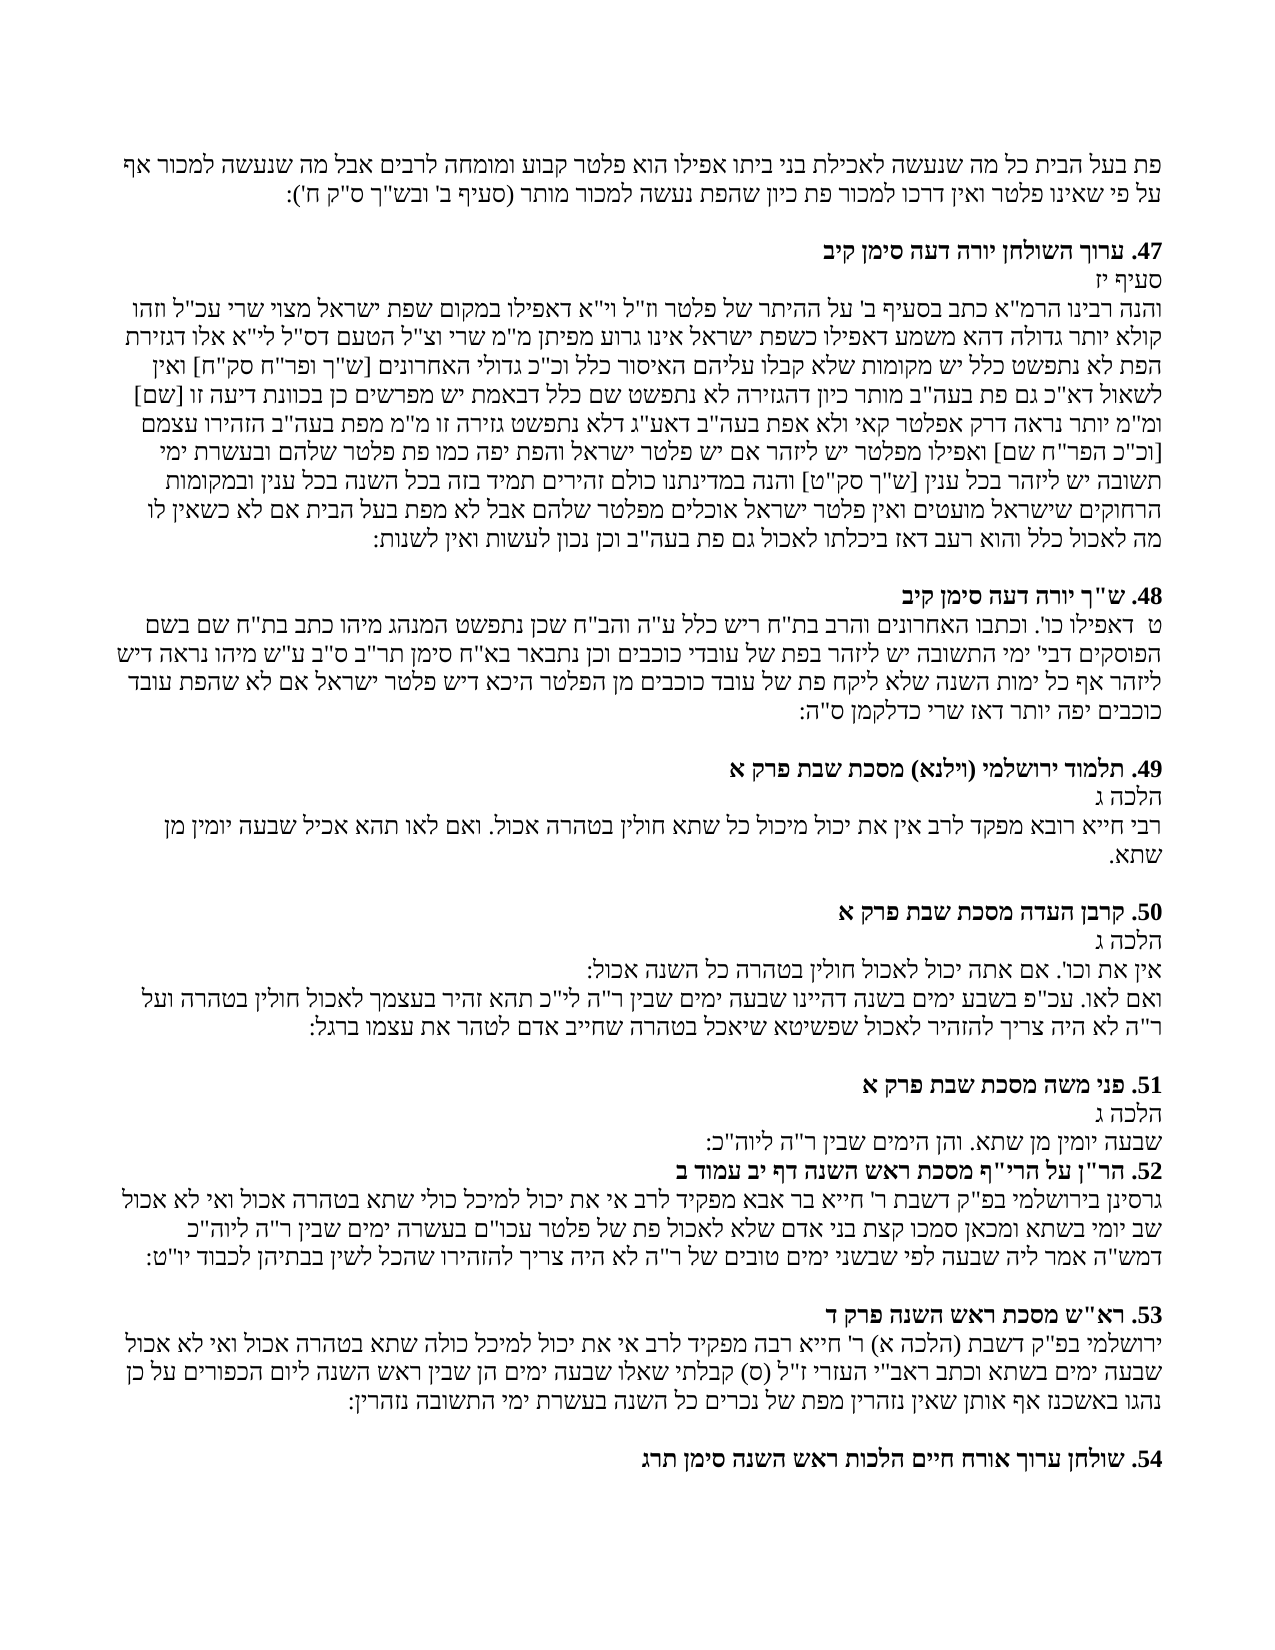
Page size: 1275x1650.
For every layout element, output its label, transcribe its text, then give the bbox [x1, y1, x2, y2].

text סעיף יז [112, 265, 1162, 294]
text 49. תלמוד ירושלמי (וילנא) מסכת שבת פרק א [112, 754, 1162, 782]
text 53. רא"ש מסכת ראש השנה פרק ד [112, 1300, 1162, 1329]
text 47. ערוך השולחן יורה דעה סימן קיב [112, 236, 1162, 265]
text שבעה יומין מן שתא. והן הימים שבין ר"ה ליוה"כ: [112, 1127, 1162, 1156]
text הלכה ג [112, 926, 1162, 955]
text 51. פני משה מסכת שבת פרק א [112, 1070, 1162, 1099]
text 52. הר"ן על הרי"ף מסכת ראש השנה דף יב עמוד ב [112, 1156, 1162, 1185]
text 50. קרבן העדה מסכת שבת פרק א [112, 897, 1162, 926]
text 54. שולחן ערוך אורח חיים הלכות ראש השנה סימן תרג [112, 1444, 1162, 1472]
text ואם לאו. עכ"פ בשבע ימים בשנה דהיינו שבעה ימים שבין ר"ה לי"כ תהא זהיר בעצמך לאכול חולין בטהרה ועל ר"ה לא היה צריך להזהיר לאכול שפשיטא שיאכל בטהרה שחייב אדם לטהר את עצמו ברגל: [112, 984, 1162, 1041]
text 48. ש"ך יורה דעה סימן קיב [112, 581, 1162, 610]
text והנה רבינו הרמ"א כתב בסעיף ב' על ההיתר של פלטר וז"ל וי"א דאפילו במקום שפת ישראל מצוי שרי עכ"ל וזהו קולא יותר גדולה דהא משמע דאפילו כשפת ישראל אינו גרוע מפיתן מ"מ שרי וצ"ל הטעם דס"ל לי"א אלו דגזירת הפת לא נתפשט כלל יש מקומות שלא קבלו עליהם האיסור כלל וכ"כ גדולי האחרונים [ש"ך ופר"ח סק"ח] ואין לשאול דא"כ גם פת בעה"ב מותר כיון דהגזירה לא נתפשט שם כלל דבאמת יש מפרשים כן בכוונת דיעה זו [שם] ומ"מ יותר נראה דרק אפלטר קאי ולא אפת בעה"ב דאע"ג דלא נתפשט גזירה זו מ"מ מפת בעה"ב הזהירו עצמם [וכ"כ הפר"ח שם] ואפילו מפלטר יש ליזהר אם יש פלטר ישראל והפת יפה כמו פת פלטר שלהם ובעשרת ימי תשובה יש ליזהר בכל ענין [ש"ך סק"ט] והנה במדינתנו כולם זהירים תמיד בזה בכל השנה בכל ענין ובמקומות הרחוקים שישראל מועטים ואין פלטר ישראל אוכלים מפלטר שלהם אבל לא מפת בעל הבית אם לא כשאין לו מה לאכול כלל והוא רעב דאז ביכלתו לאכול גם פת בעה"ב וכן נכון לעשות ואין לשנות: [112, 294, 1162, 552]
text ירושלמי בפ"ק דשבת (הלכה א) ר' חייא רבה מפקיד לרב אי את יכול למיכל כולה שתא בטהרה אכול ואי לא אכול שבעה ימים בשתא וכתב ראב"י העזרי ז"ל (ס) קבלתי שאלו שבעה ימים הן שבין ראש השנה ליום הכפורים על כן נהגו באשכנז אף אותן שאין נזהרין מפת של נכרים כל השנה בעשרת ימי התשובה נזהרין: [112, 1329, 1162, 1415]
text ט דאפילו כו'. וכתבו האחרונים והרב בת"ח ריש כלל ע"ה והב"ח שכן נתפשט המנהג מיהו כתב בת"ח שם בשם הפוסקים דבי' ימי התשובה יש ליזהר בפת של עובדי כוכבים וכן נתבאר בא"ח סימן תר"ב ס"ב ע"ש מיהו נראה דיש ליזהר אף כל ימות השנה שלא ליקח פת של עובד כוכבים מן הפלטר היכא דיש פלטר ישראל אם לא שהפת עובד כוכבים יפה יותר דאז שרי כדלקמן ס"ה: [112, 610, 1162, 725]
text גרסינן בירושלמי בפ"ק דשבת ר' חייא בר אבא מפקיד לרב אי את יכול למיכל כולי שתא בטהרה אכול ואי לא אכול שב יומי בשתא ומכאן סמכו קצת בני אדם שלא לאכול פת של פלטר עכו"ם בעשרה ימים שבין ר"ה ליוה"כ דמש"ה אמר ליה שבעה לפי שבשני ימים טובים של ר"ה לא היה צריך להזהירו שהכל לשין בבתיהן לכבוד יו"ט: [112, 1185, 1162, 1271]
text רבי חייא רובא מפקד לרב אין את יכול מיכול כל שתא חולין בטהרה אכול. ואם לאו תהא אכיל שבעה יומין מן שתא. [112, 811, 1162, 869]
text הלכה ג [112, 1099, 1162, 1127]
text הלכה ג [112, 782, 1162, 811]
text אין את וכו'. אם אתה יכול לאכול חולין בטהרה כל השנה אכול: [112, 955, 1162, 984]
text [112, 150, 1162, 207]
